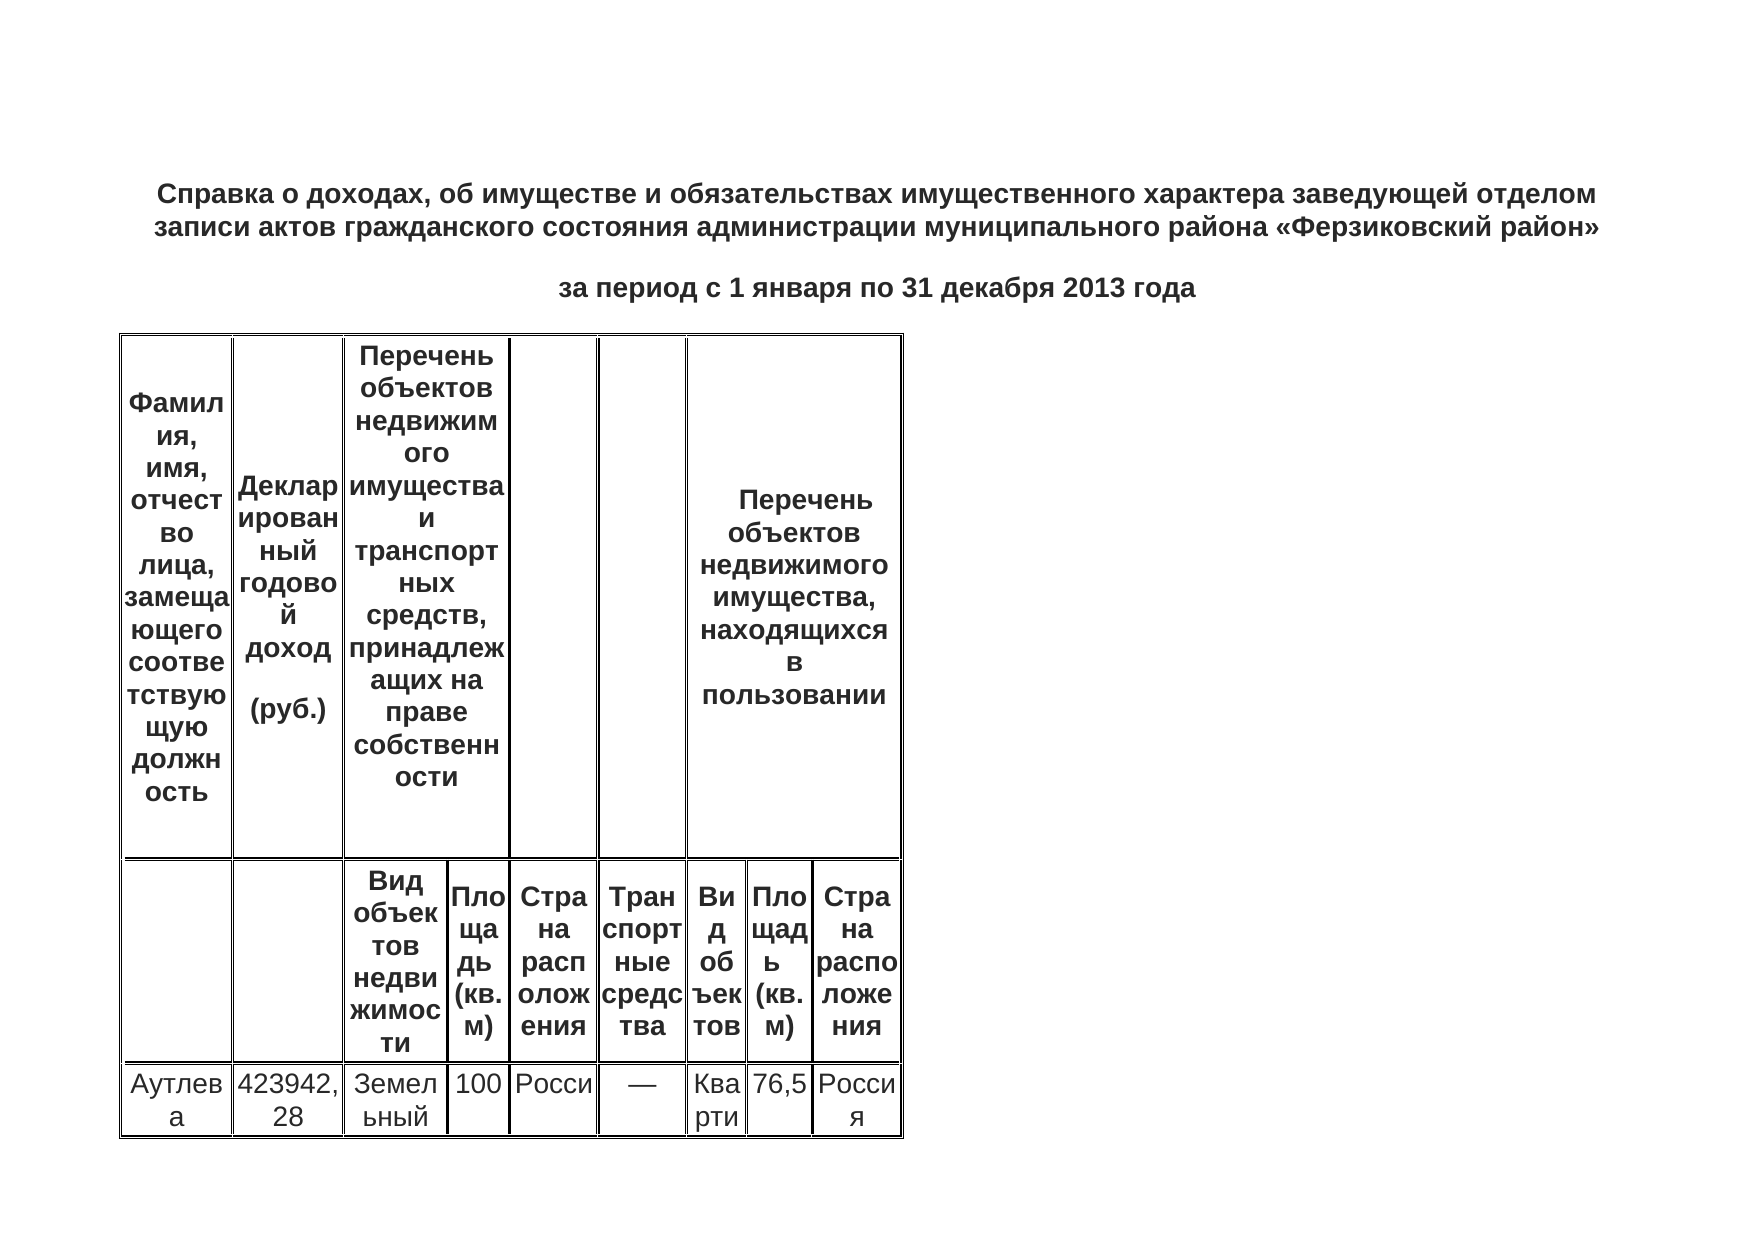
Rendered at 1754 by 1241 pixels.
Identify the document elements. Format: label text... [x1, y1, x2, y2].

text за период с 1 января по 31 декабря 2013 года [118, 271, 1636, 303]
table_cell Площадь (кв. м) [449, 861, 508, 1061]
table_header Фамилия, имя, отчество лица, замещающего соответствующую должность [122, 336, 233, 857]
table_cell — [598, 1065, 687, 1135]
table_header Перечень объектов недвижимого имущества, находящихся в пользовании [687, 336, 900, 857]
table_cell Площадь (кв. м) [748, 861, 811, 1061]
table_cell 76,5 [747, 1065, 812, 1135]
table_header [598, 336, 687, 857]
table_header Декларированный годовой доход (руб.) [233, 336, 344, 857]
table_cell Квартира [687, 1065, 747, 1135]
table_cell Страна расположения [814, 857, 901, 1061]
table_cell [234, 861, 342, 1061]
table_cell Страна расположения [511, 861, 596, 1061]
table_cell Вид объектов [688, 861, 745, 1061]
table_cell 423942,28 [233, 1065, 344, 1135]
table_cell Вид объектов недвижимости [345, 861, 446, 1061]
table_cell 1000 [447, 1065, 509, 1135]
table_header Перечень объектов недвижимого имущества и транспортных средств, принадлежащих на праве собственности [344, 336, 509, 857]
table_cell Россия [812, 1061, 901, 1135]
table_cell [122, 1061, 233, 1135]
table_header [509, 334, 598, 857]
table_cell Транспортные средства [600, 861, 685, 1061]
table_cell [344, 1065, 447, 1135]
table_cell Россия [509, 1061, 598, 1135]
text Справка о доходах, об имуществе и обязательствах имущественного характера заведующей отделом записи актов гражданского состояния администрации муниципального района «Ферзиковский район» [118, 177, 1636, 242]
table_cell [122, 857, 231, 1061]
